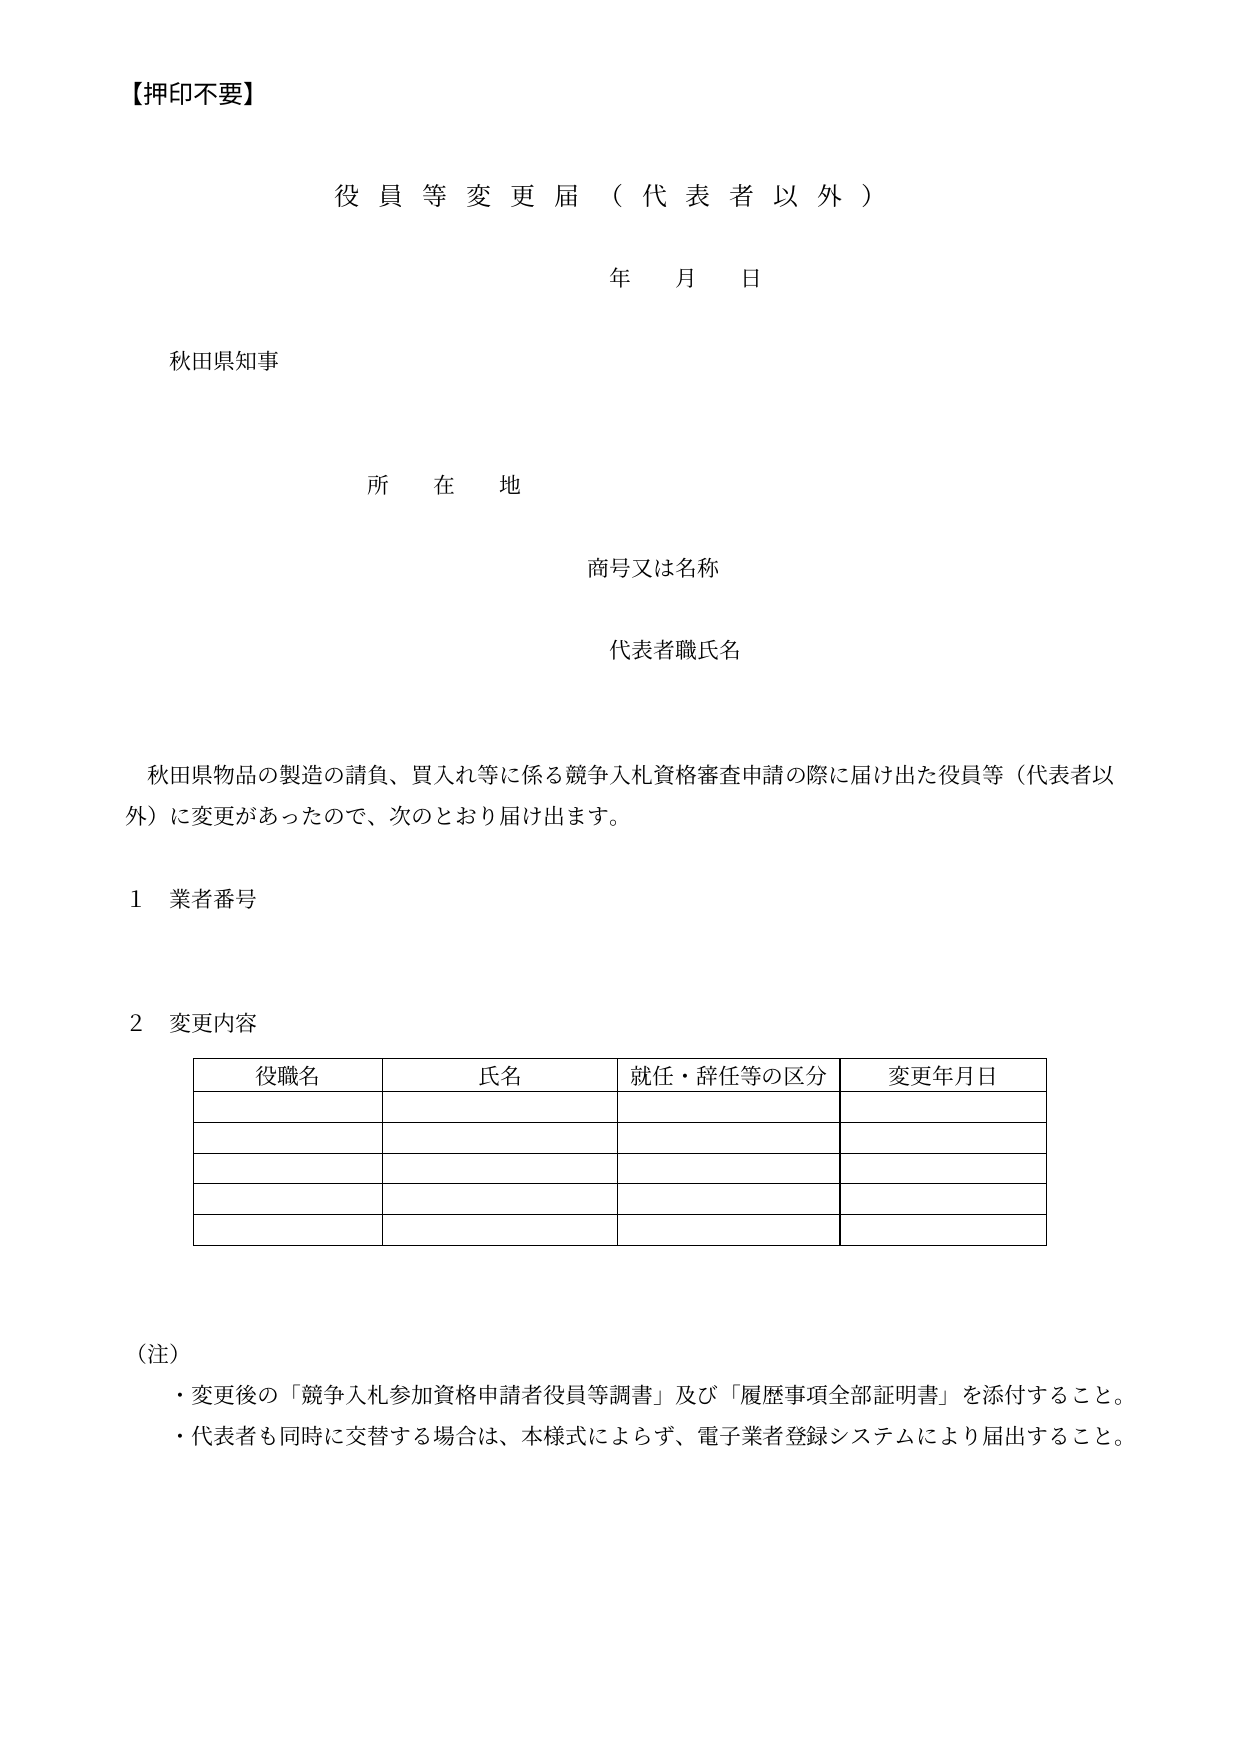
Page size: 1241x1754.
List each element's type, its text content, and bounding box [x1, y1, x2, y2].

table_cell [194, 1184, 382, 1214]
text 代表者職氏名 [126, 629, 1114, 670]
text 年 月 日 [126, 257, 1114, 298]
table_cell [618, 1123, 839, 1152]
table_cell [618, 1092, 839, 1122]
text 秋田県物品の製造の請負、買入れ等に係る競争入札資格審査申請の際に届け出た役員等（代表者以外）に変更があったので、次のとおり届け出ます。 [126, 753, 1114, 836]
table_cell [841, 1154, 1046, 1183]
text １ 業者番号 [126, 877, 1114, 918]
table_cell [383, 1123, 617, 1152]
text （注） [126, 1332, 1114, 1373]
text 秋田県知事 [126, 339, 1114, 381]
text 商号又は名称 [126, 546, 1114, 587]
table_cell [194, 1154, 382, 1183]
table_cell [383, 1154, 617, 1183]
table_cell [618, 1184, 839, 1214]
table_cell [841, 1092, 1046, 1122]
table_cell [618, 1215, 839, 1245]
table_cell [383, 1092, 617, 1122]
table_header 就任・辞任等の区分 [618, 1059, 839, 1091]
text ・変更後の「競争入札参加資格申請者役員等調書」及び「履歴事項全部証明書」を添付すること。 [126, 1373, 1114, 1414]
table_header 氏名 [383, 1059, 617, 1091]
text 所 在 地 [126, 463, 1114, 505]
table_header 役職名 [194, 1059, 382, 1091]
text 役員等変更届（代表者以外） [126, 174, 1114, 215]
table_cell [383, 1184, 617, 1214]
table_cell [841, 1184, 1046, 1214]
table_cell [194, 1215, 382, 1245]
table_cell [194, 1092, 382, 1122]
table_header 変更年月日 [841, 1059, 1046, 1091]
text ・代表者も同時に交替する場合は、本様式によらず、電子業者登録システムにより届出すること。 [126, 1414, 1114, 1456]
table_cell [618, 1154, 839, 1183]
table_cell [841, 1123, 1046, 1152]
table_cell [841, 1215, 1046, 1245]
table_cell [383, 1215, 617, 1245]
table_cell [194, 1123, 382, 1152]
text ２ 変更内容 [126, 1001, 1114, 1042]
